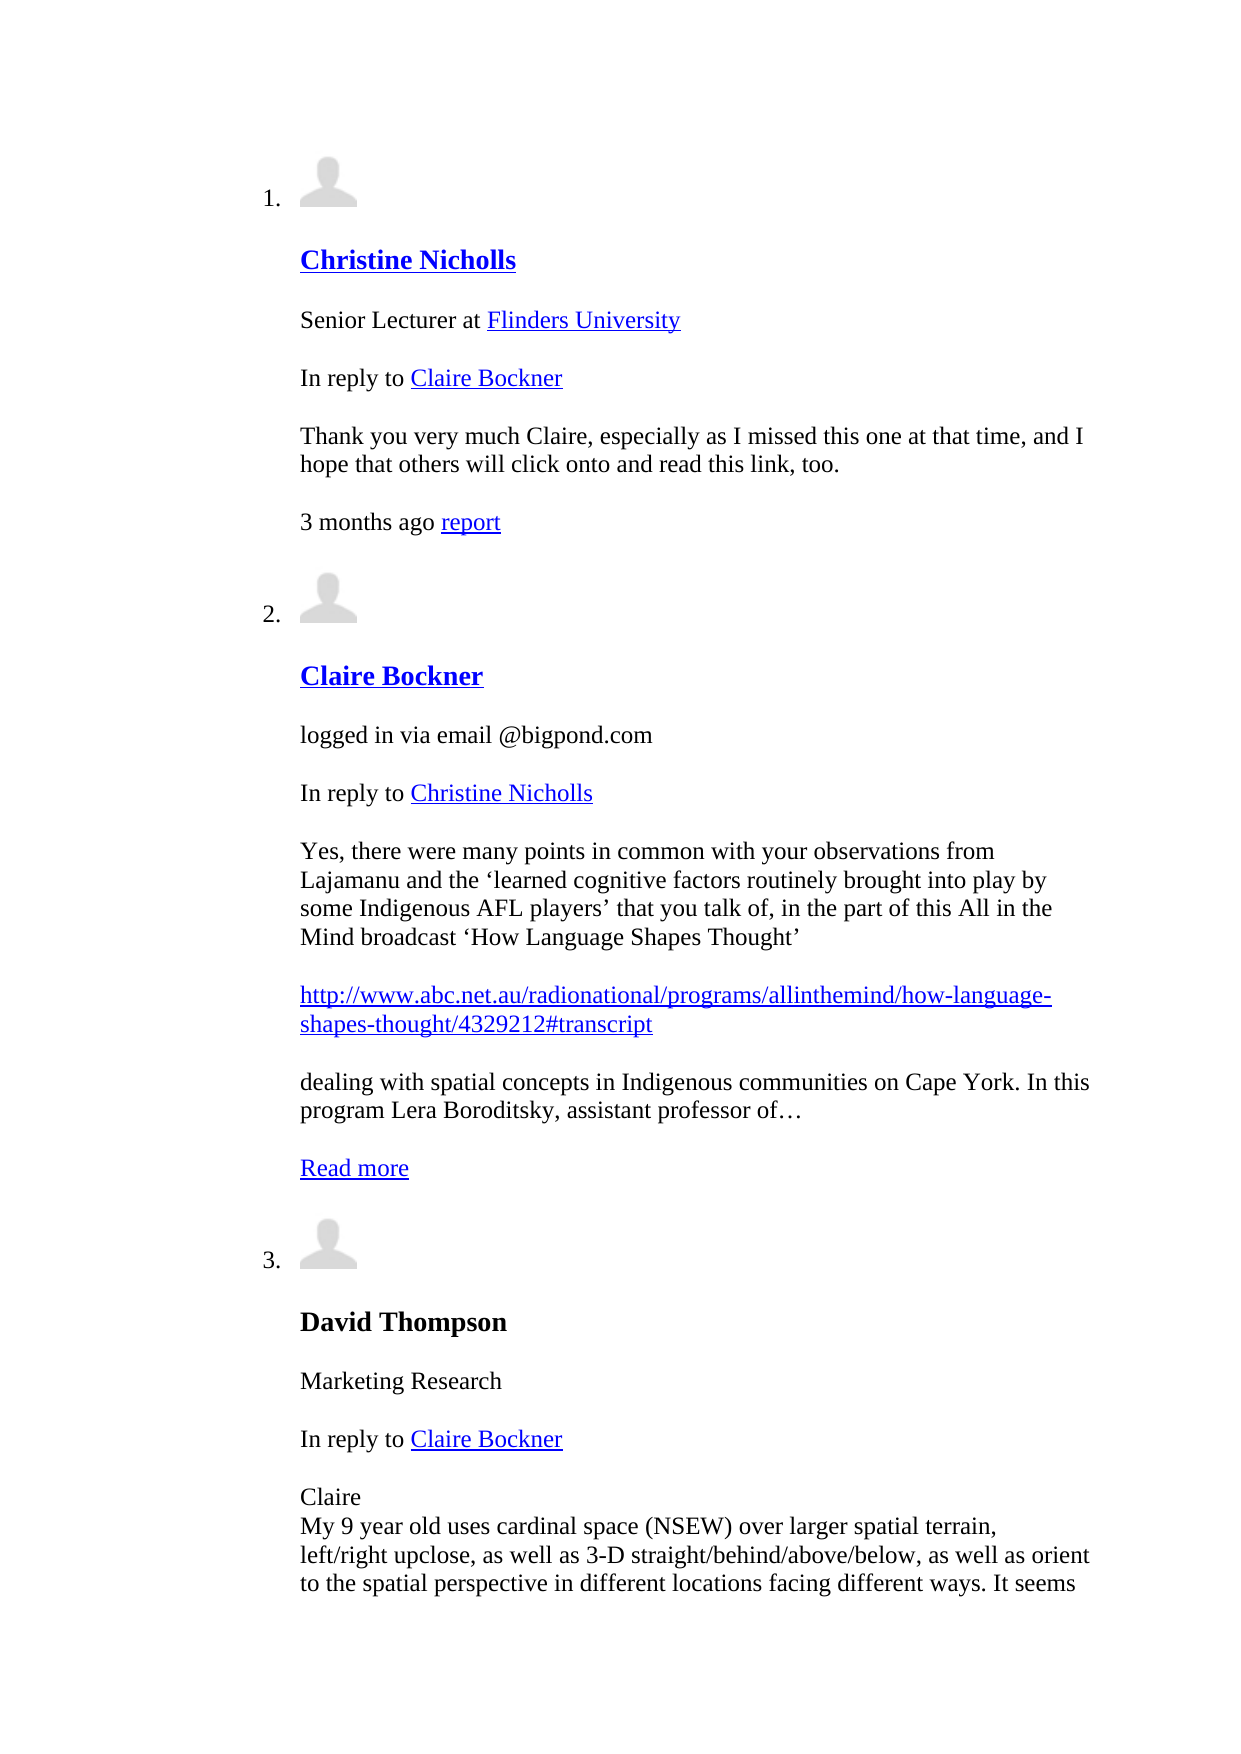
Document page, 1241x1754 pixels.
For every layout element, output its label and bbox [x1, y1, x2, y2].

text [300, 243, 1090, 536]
picture [300, 1211, 357, 1269]
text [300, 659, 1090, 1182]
picture [300, 150, 357, 207]
picture [300, 565, 357, 623]
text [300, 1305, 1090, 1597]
